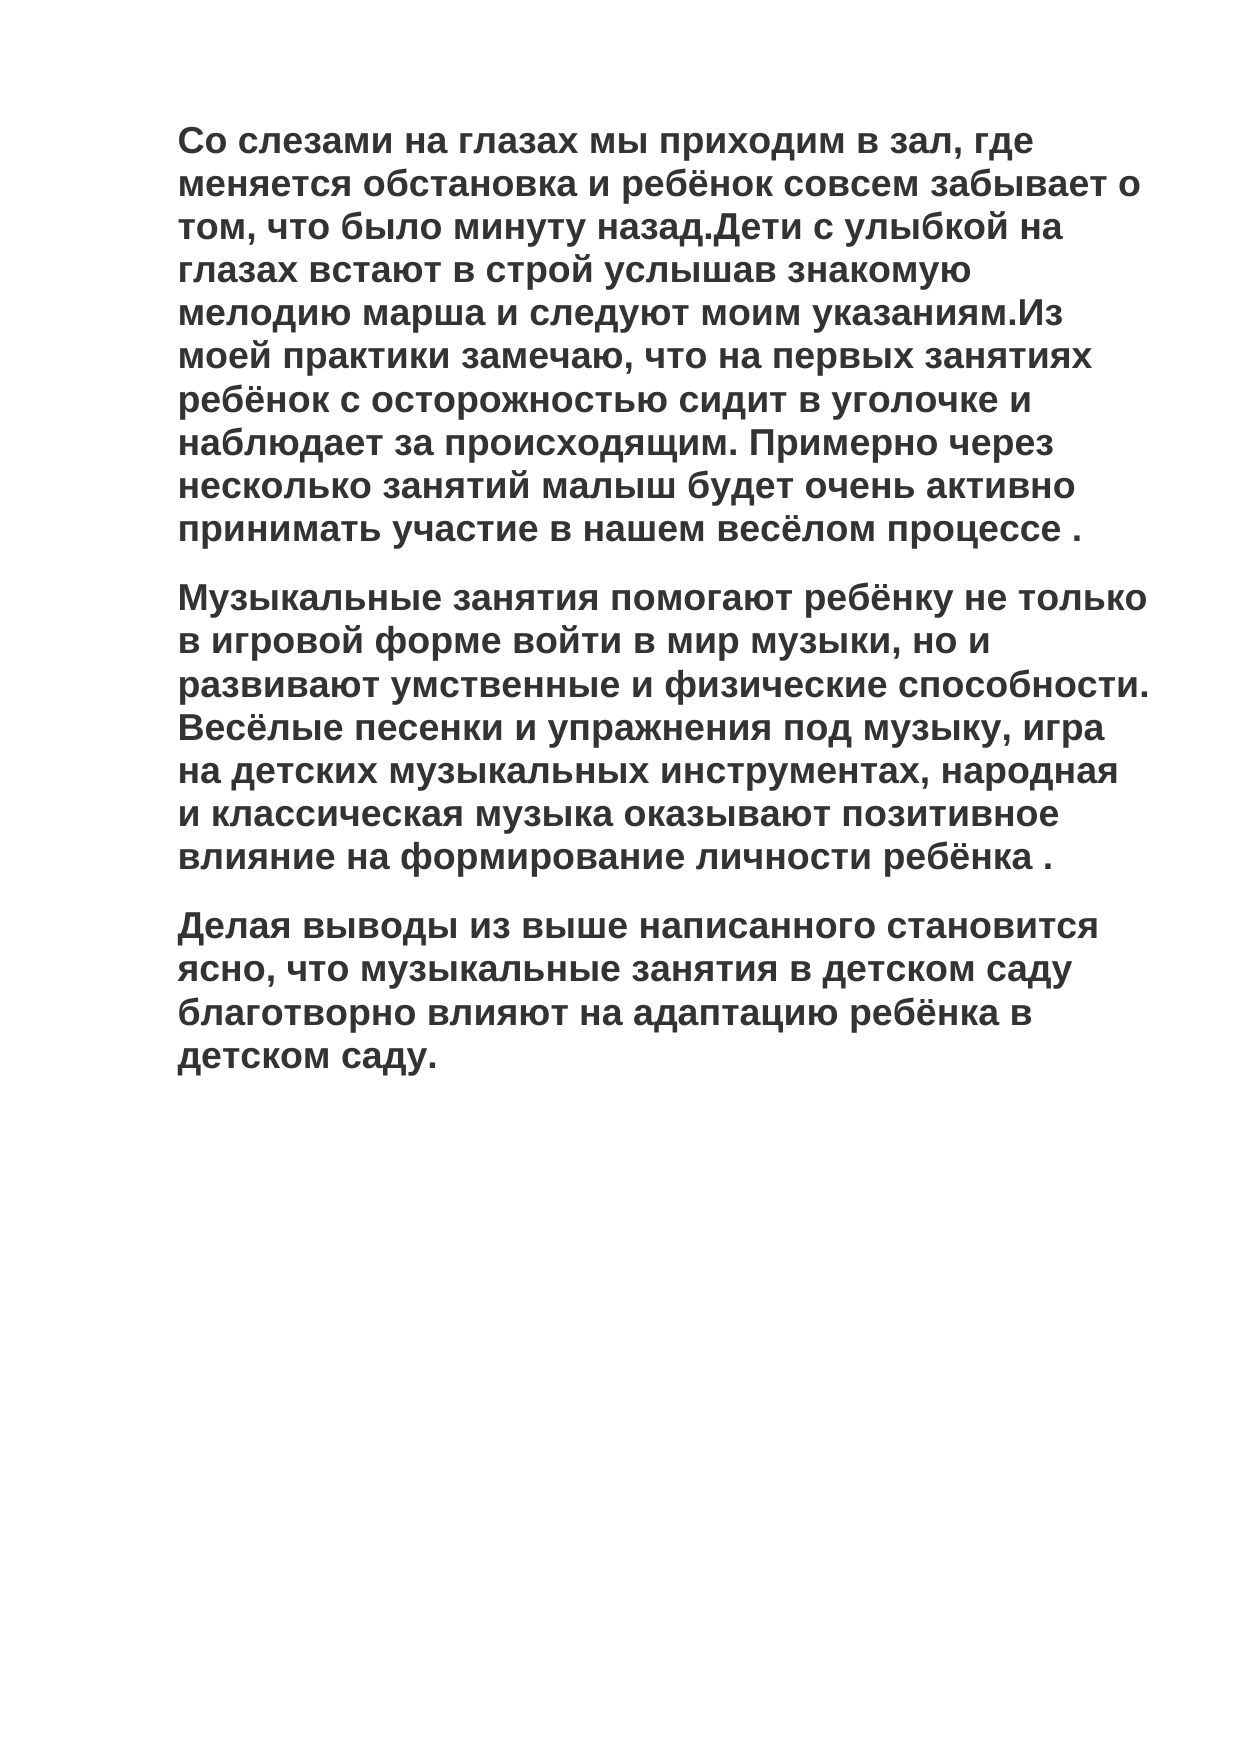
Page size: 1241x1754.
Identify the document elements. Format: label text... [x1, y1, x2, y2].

text Со слезами на глазах мы приходим в зал, где меняется обстановка и ребёнок совсем забывает о том, что было минуту назад.Дети с улыбкой на глазах встают в строй услышав знакомую мелодию марша и следуют моим указаниям.Из моей практики замечаю, что на первых занятиях ребёнок с осторожностью сидит в уголочке и наблюдает за происходящим. Примерно через несколько занятий малыш будет очень активно принимать участие в нашем весёлом процессе . [177, 118, 1152, 549]
text Музыкальные занятия помогают ребёнку не только в игровой форме войти в мир музыки, но и развивают умственные и физические способности. Весёлые песенки и упражнения под музыку, игра на детских музыкальных инструментах, народная и классическая музыка оказывают позитивное влияние на формирование личности ребёнка . [177, 576, 1152, 877]
text Делая выводы из выше написанного становится ясно, что музыкальные занятия в детском саду благотворно влияют на адаптацию ребёнка в детском саду. [177, 903, 1152, 1076]
